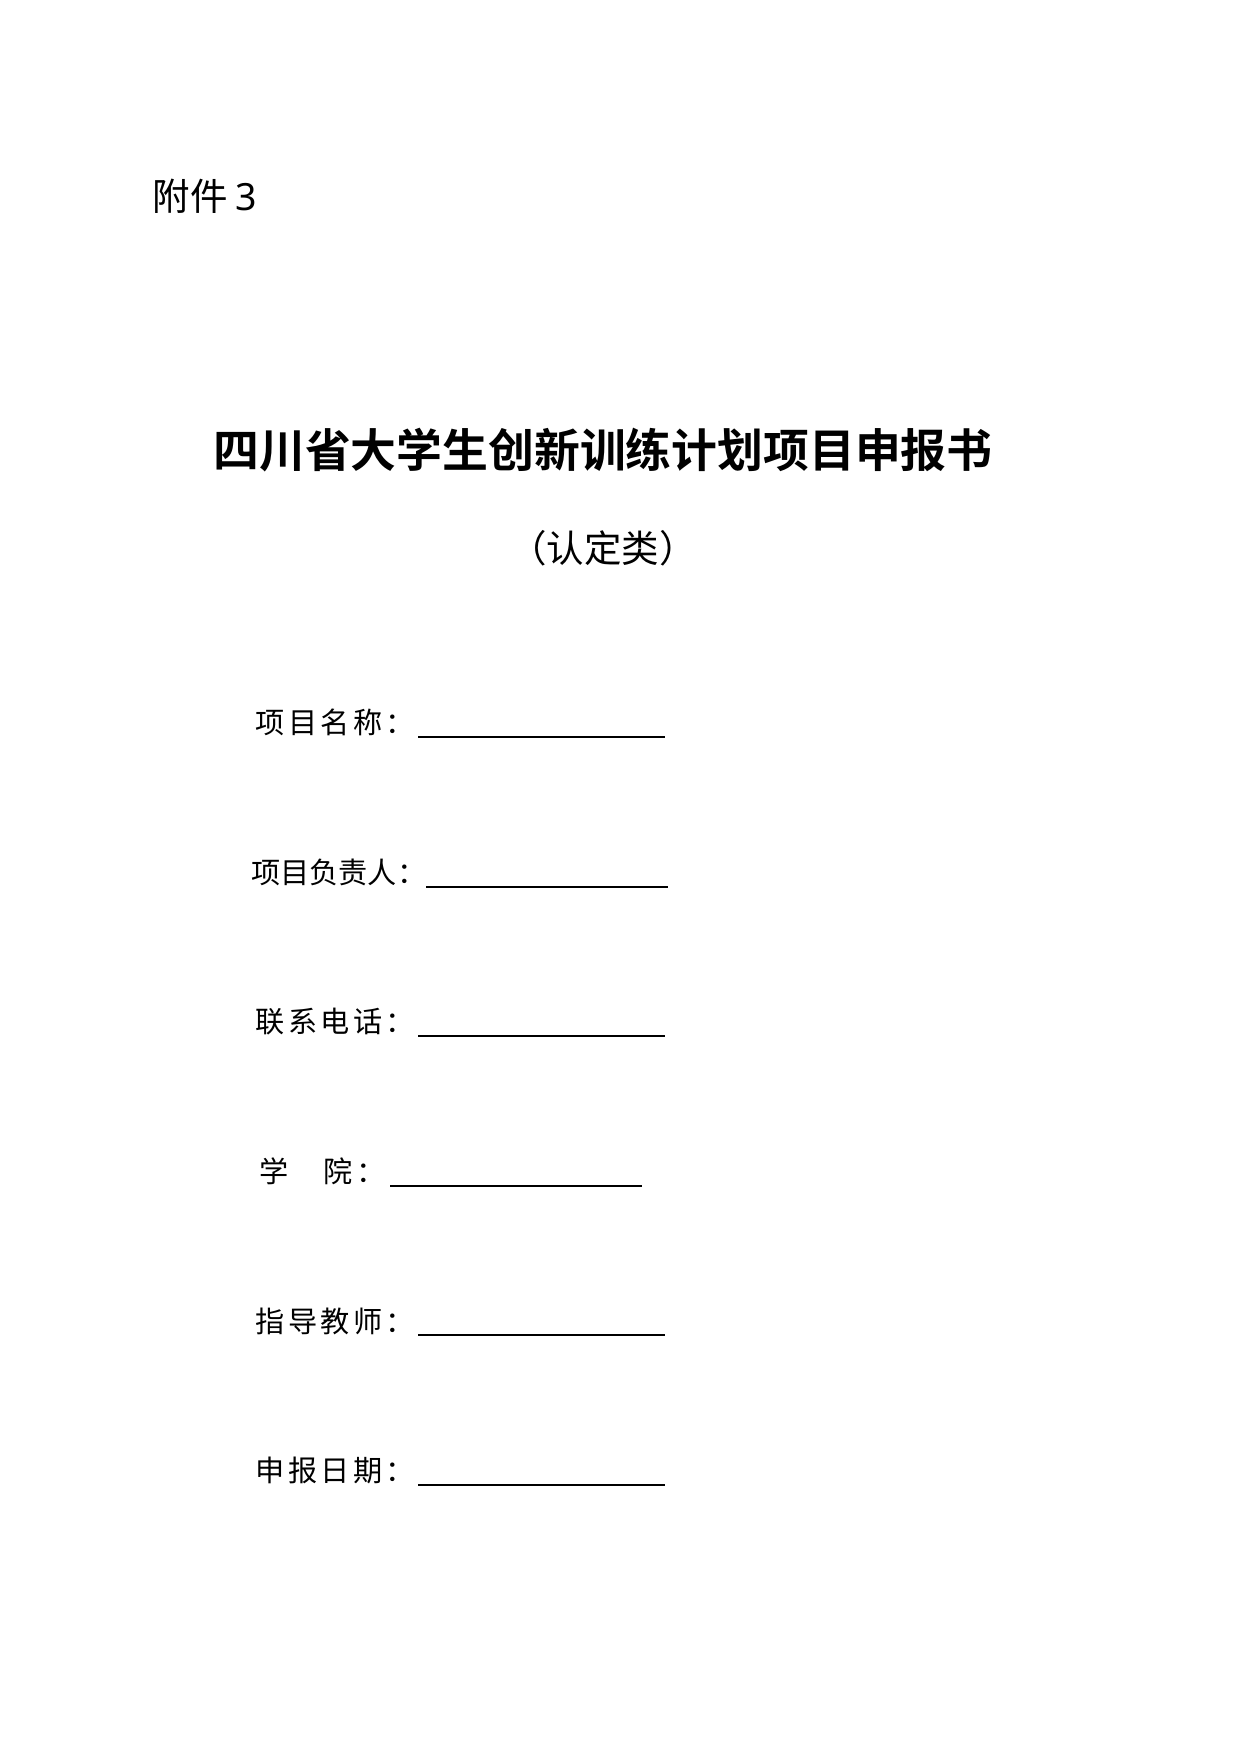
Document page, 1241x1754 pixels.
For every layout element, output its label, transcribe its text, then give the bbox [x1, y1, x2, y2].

text 联系电话： [152, 988, 1053, 1053]
text 指导教师： [152, 1287, 1053, 1352]
text 附件3 [152, 162, 1053, 227]
text 申报日期： [152, 1436, 1053, 1501]
text （认定类） [152, 513, 1053, 578]
text 项目负责人： [152, 838, 1053, 903]
text 四川省大学生创新训练计划项目申报书 [152, 414, 1053, 480]
text 项目名称： [152, 688, 1053, 753]
text 学 院： [152, 1137, 1053, 1202]
